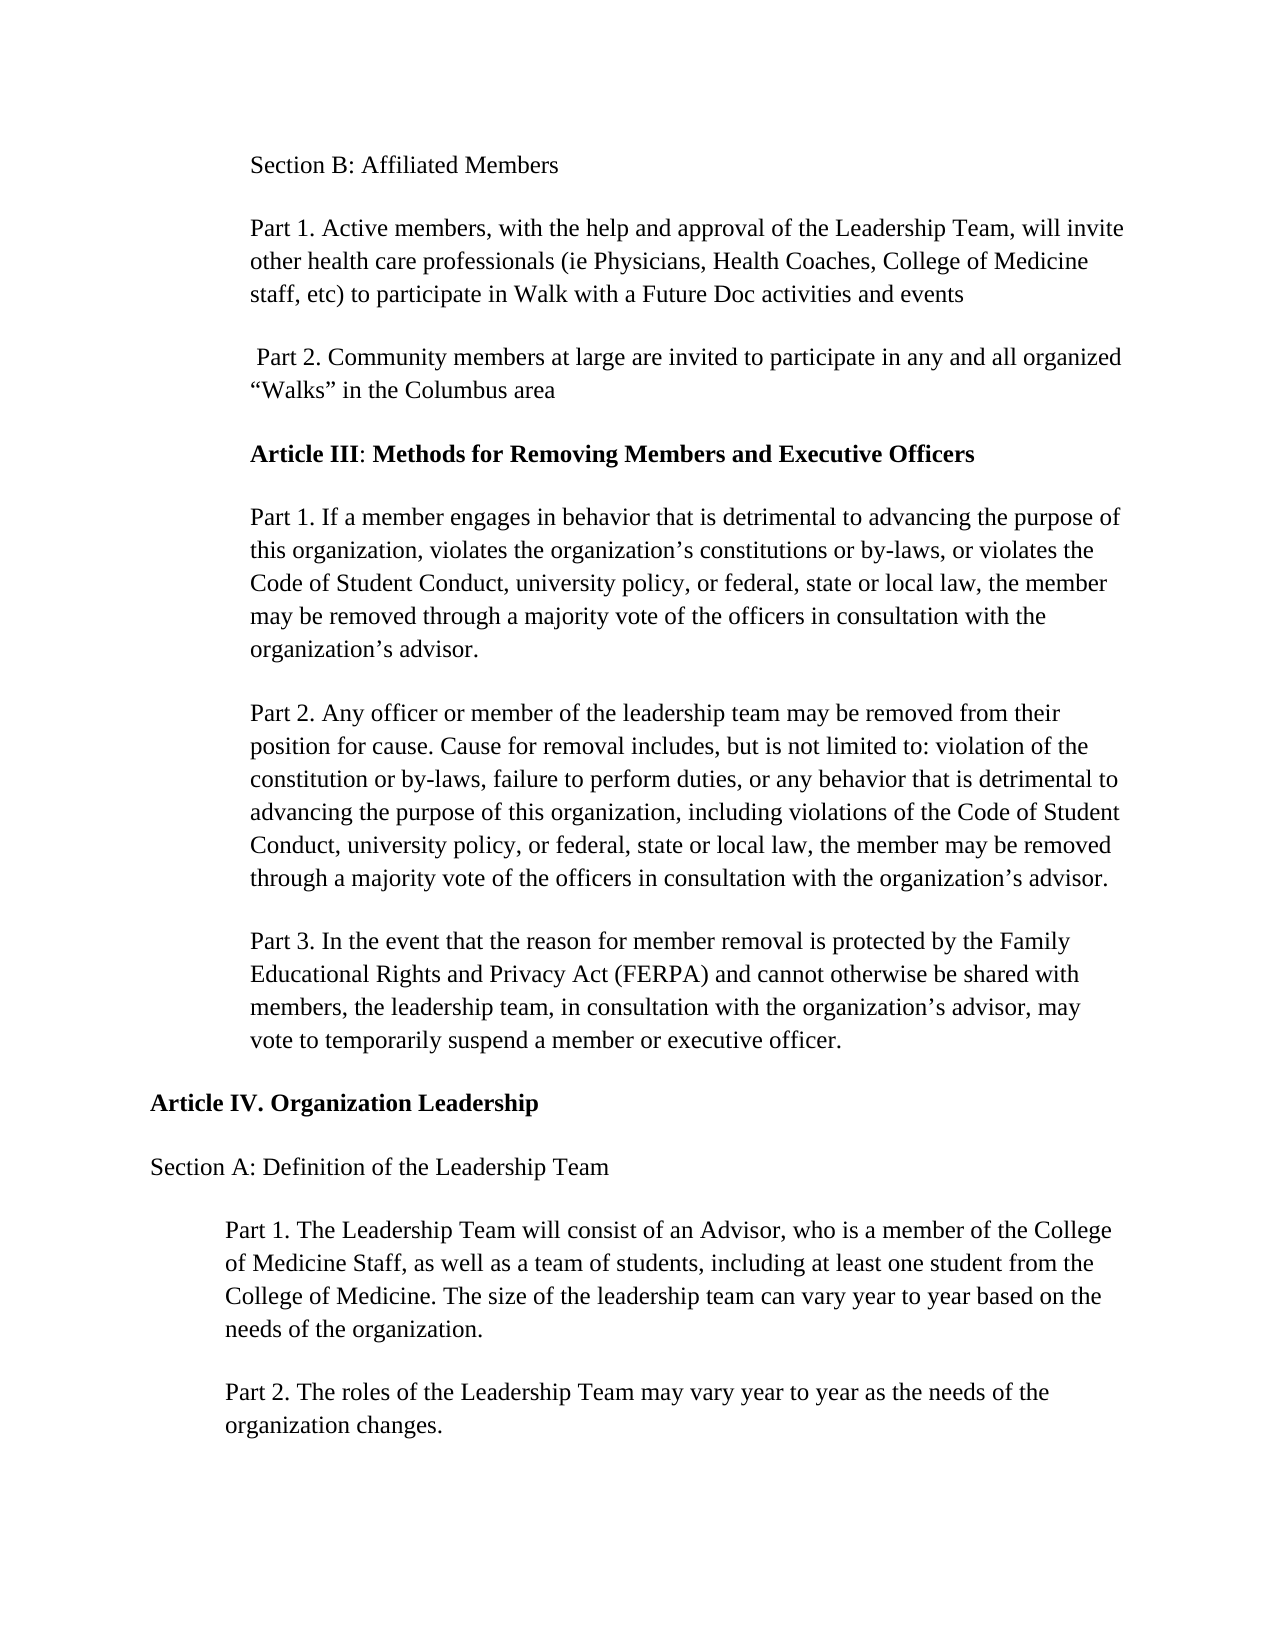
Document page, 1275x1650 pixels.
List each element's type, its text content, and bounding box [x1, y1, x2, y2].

text Article III: Methods for Removing Members and Executive Officers [250, 439, 1125, 467]
text Part 2. Any officer or member of the leadership team may be removed from their position for cause. Cause for removal includes, but is not limited to: violation of the constitution or by-laws, failure to perform duties, or any behavior that is detrimental to advancing the purpose of this organization, including violations of the Code of Student Conduct, university policy, or federal, state or local law, the member may be removed through a majority vote of the officers in consultation with the organization’s advisor. [250, 698, 1125, 892]
text Part 2. Community members at large are invited to participate in any and all organized “Walks” in the Columbus area [250, 342, 1125, 404]
text Section B: Affiliated Members [250, 150, 1125, 179]
text Part 1. If a member engages in behavior that is detrimental to advancing the purpose of this organization, violates the organization’s constitutions or by-laws, or violates the Code of Student Conduct, university policy, or federal, state or local law, the member may be removed through a majority vote of the officers in consultation with the organization’s advisor. [250, 502, 1125, 663]
text Part 2. The roles of the Leadership Team may vary year to year as the needs of the organization changes. [225, 1377, 1125, 1439]
text Article IV. Organization Leadership [150, 1088, 1125, 1117]
text Part 3. In the event that the reason for member removal is protected by the Family Educational Rights and Privacy Act (FERPA) and cannot otherwise be shared with members, the leadership team, in consultation with the organization’s advisor, may vote to temporarily suspend a member or executive officer. [250, 926, 1125, 1054]
text Section A: Definition of the Leadership Team [150, 1152, 1125, 1180]
text Part 1. The Leadership Team will consist of an Advisor, who is a member of the College of Medicine Staff, as well as a team of students, including at least one student from the College of Medicine. The size of the leadership team can vary year to year based on the needs of the organization. [225, 1215, 1125, 1343]
text Part 1. Active members, with the help and approval of the Leadership Team, will invite other health care professionals (ie Physicians, Health Coaches, College of Medicine staff, etc) to participate in Walk with a Future Doc activities and events [250, 213, 1125, 308]
